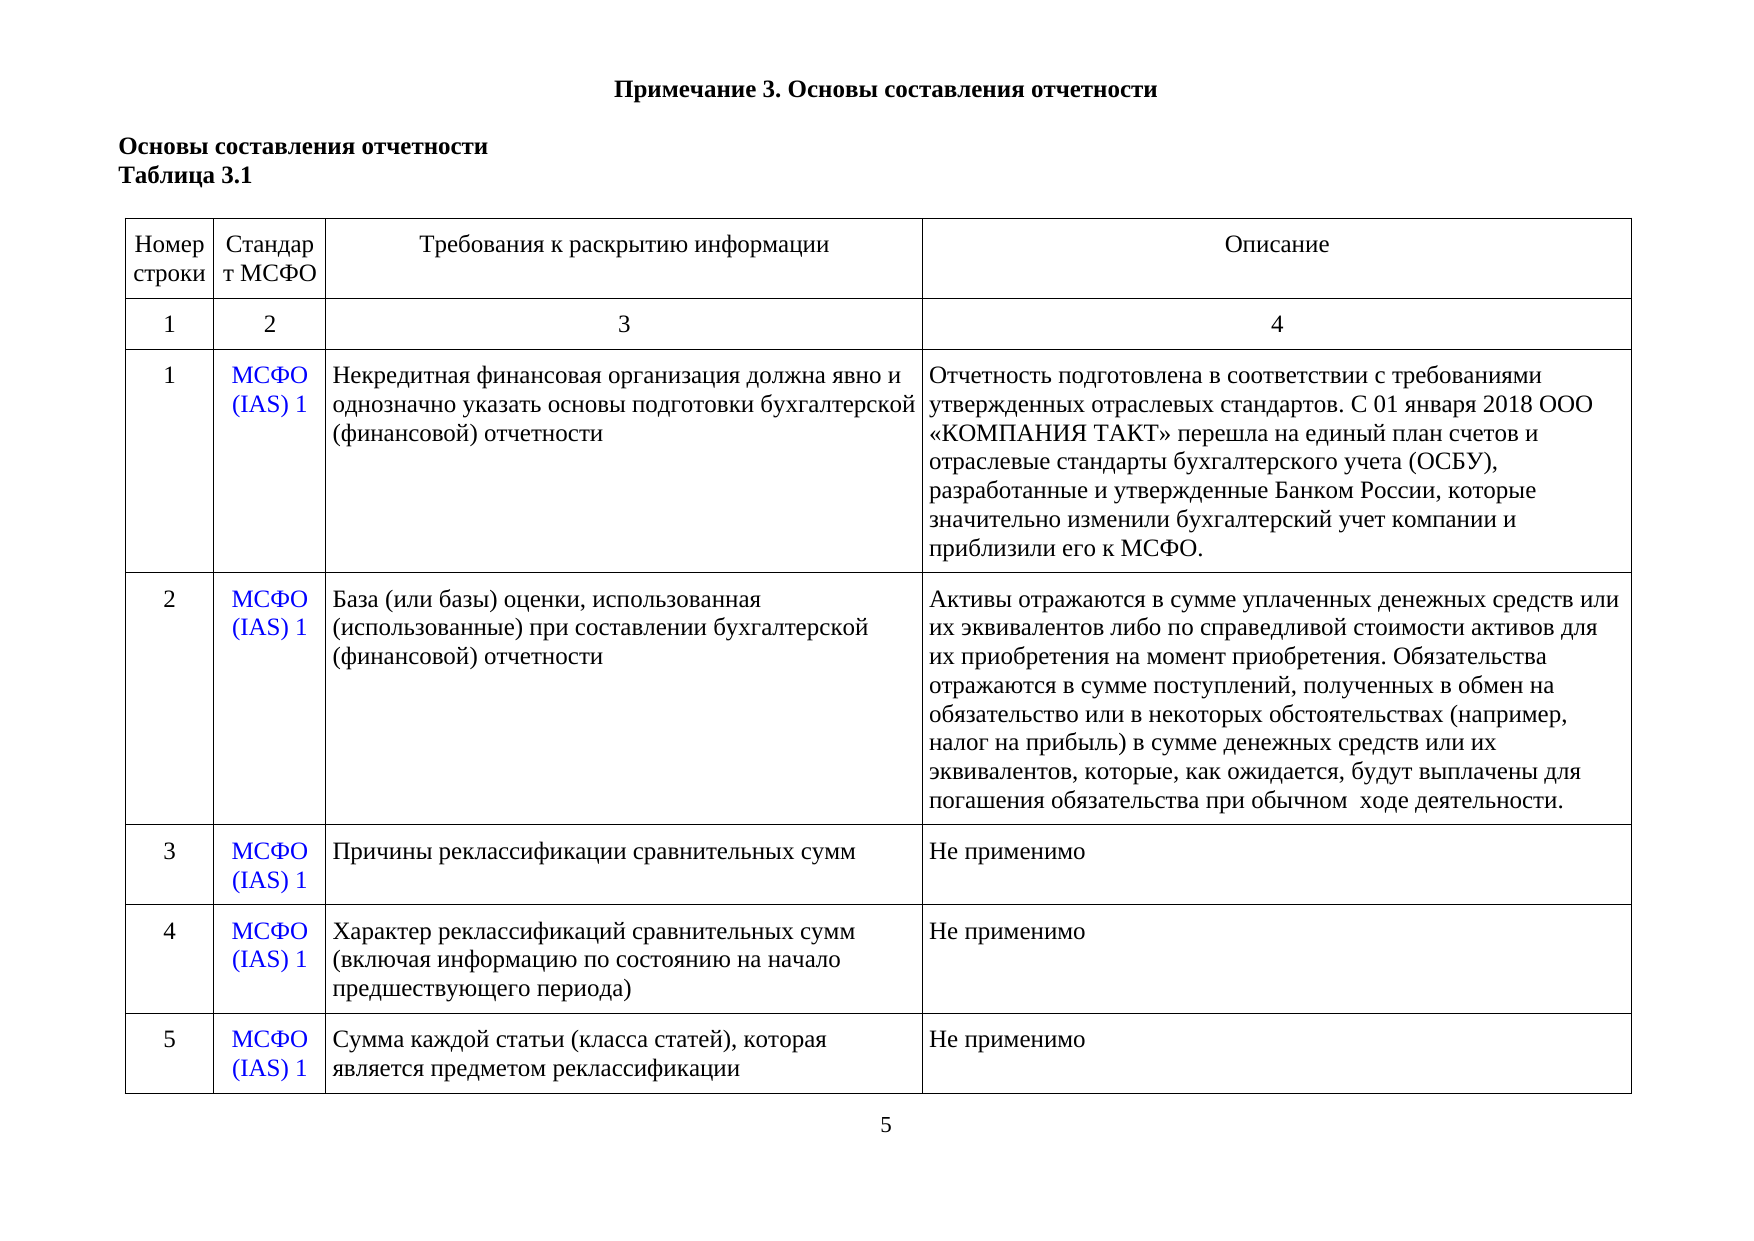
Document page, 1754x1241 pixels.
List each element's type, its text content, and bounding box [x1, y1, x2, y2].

text Основы составления отчетности [118, 131, 1653, 160]
table_header Номер строки [126, 219, 213, 297]
table_cell База (или базы) оценки, использованная (использованные) при составлении бухгалтерской (финансовой) отчетности [326, 573, 922, 824]
table_cell Активы отражаются в сумме уплаченных денежных средств или их эквивалентов либо по справедливой стоимости активов для их приобретения на момент приобретения. Обязательства отражаются в сумме поступлений, полученных в обмен на обязательство или в некоторых обстоятельствах (например, налог на прибыль) в сумме денежных средств или их эквивалентов, которые, как ожидается, будут выплачены для погашения обязательства при обычном ходе деятельности. [923, 573, 1631, 824]
table_cell МСФО (IAS) 1 [214, 573, 325, 824]
table_cell 5 [126, 1014, 213, 1092]
table_header Требования к раскрытию информации [326, 219, 922, 297]
table_cell Сумма каждой статьи (класса статей), которая является предметом реклассификации [326, 1014, 922, 1092]
table_header Стандарт МСФО [214, 219, 325, 297]
table_header Описание [923, 219, 1631, 297]
table_cell МСФО (IAS) 1 [214, 905, 325, 1013]
title Примечание 3. Основы составления отчетности [118, 74, 1653, 103]
table_cell Отчетность подготовлена в соответствии с требованиями утвержденных отраслевых стандартов. С 01 января 2018 ООО «КОМПАНИЯ ТАКТ» перешла на единый план счетов и отраслевые стандарты бухгалтерского учета (ОСБУ), разработанные и утвержденные Банком России, которые значительно изменили бухгалтерский учет компании и приблизили его к МСФО. [923, 350, 1631, 572]
table_cell 2 [214, 299, 325, 348]
table_cell 3 [326, 299, 922, 348]
table_cell Характер реклассификаций сравнительных сумм (включая информацию по состоянию на начало предшествующего периода) [326, 905, 922, 1013]
table_cell 3 [126, 825, 213, 904]
table_cell 2 [126, 573, 213, 824]
table_cell Причины реклассификации сравнительных сумм [326, 825, 922, 904]
table_cell 1 [126, 299, 213, 348]
table_cell Некредитная финансовая организация должна явно и однозначно указать основы подготовки бухгалтерской (финансовой) отчетности [326, 350, 922, 572]
table_cell Не применимо [923, 905, 1631, 1013]
table_cell МСФО (IAS) 1 [214, 825, 325, 904]
table_cell 1 [126, 350, 213, 572]
table_cell МСФО (IAS) 1 [214, 350, 325, 572]
table_cell МСФО (IAS) 1 [214, 1014, 325, 1092]
text Таблица 3.1 [118, 160, 1653, 189]
table_cell 4 [923, 299, 1631, 348]
table_cell Не применимо [923, 1014, 1631, 1092]
table_cell 4 [126, 905, 213, 1013]
table_cell Не применимо [923, 825, 1631, 904]
